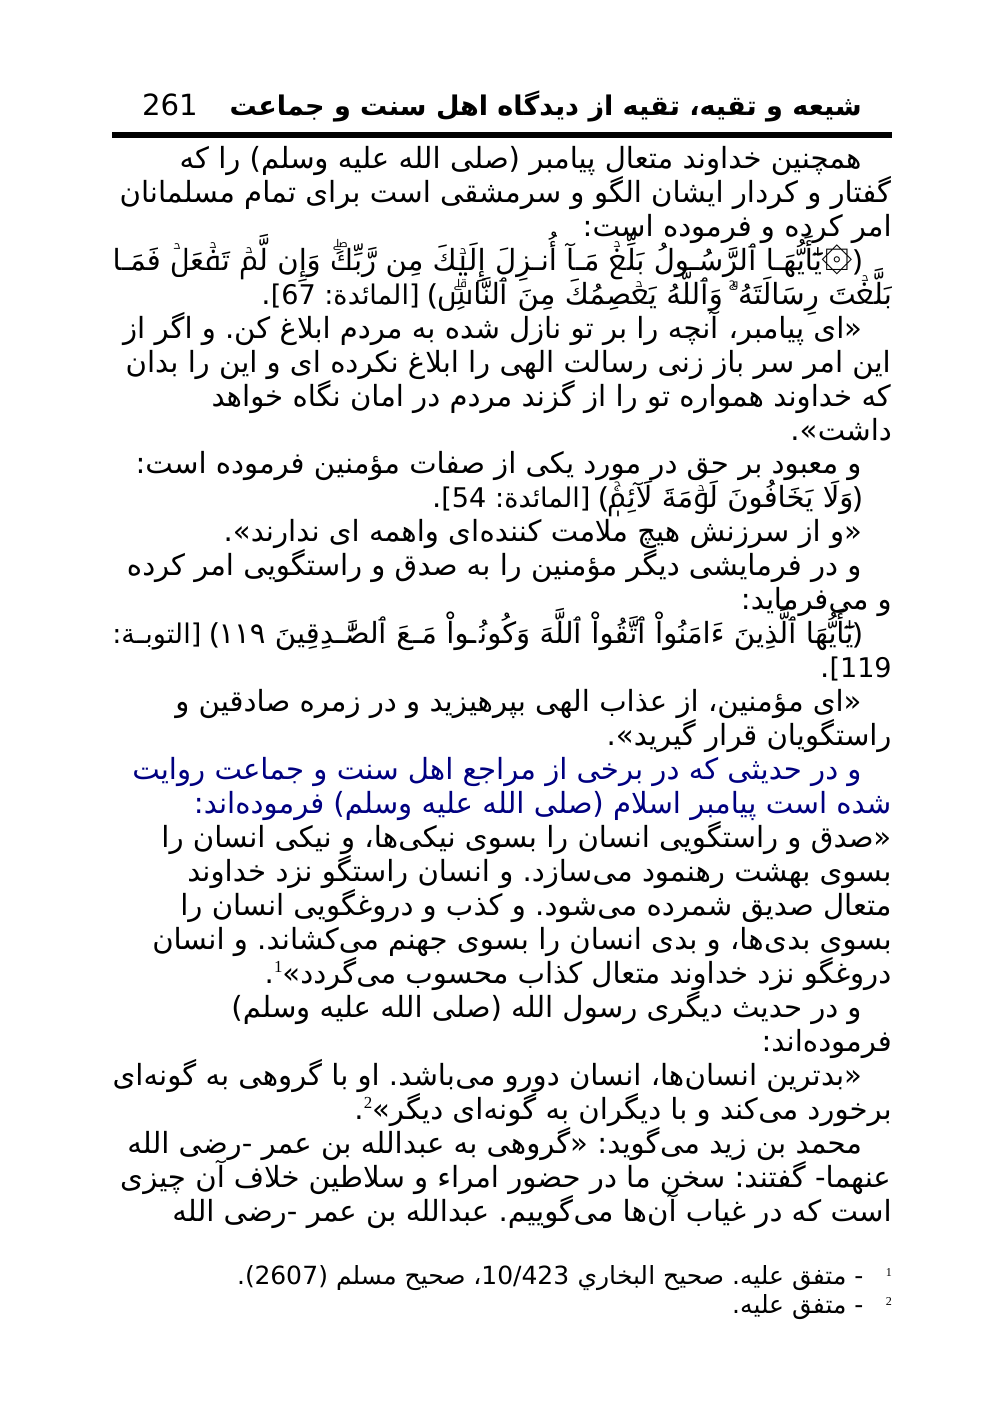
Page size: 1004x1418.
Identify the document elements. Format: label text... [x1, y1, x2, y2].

text ﴿۞يَٰٓأَيُّهَا ٱلرَّسُولُ بَلِّغۡ مَآ أُنزِلَ إِلَيۡكَ مِن رَّبِّكَۖ وَإِن لَّمۡ تَفۡعَلۡ فَمَا بَلَّغۡتَ رِسَالَتَهُۥۚ وَٱللَّهُ يَعۡصِمُكَ مِنَ ٱلنَّاسِۗ﴾ [المائدة: 67]. [112, 243, 892, 311]
text و در حدیث دیگری رسول الله (صلى الله علیه وسلم) فرموده‌اند: [112, 990, 892, 1058]
text ﴿وَلَا يَخَافُونَ لَوۡمَةَ لَآئِمٖۚ﴾ [المائدة: 54]. [112, 481, 892, 515]
text و معبود بر حق در مورد یکی از صفات مؤمنین فرموده است: [112, 447, 892, 481]
text و در فرمایشی دیگر مؤمنین را به صدق و راستگویی امر کرده و می‌فرماید: [112, 549, 892, 617]
text همچنین خداوند متعال پیامبر (صلى الله علیه وسلم) را که گفتار و کردار ایشان الگو و سرمشقی است برای تمام مسلمانان امر کرده و فرموده است: [112, 141, 892, 243]
text و در حدیثی که در برخی از مراجع اهل سنت و جماعت روایت شده است پیامبر اسلام (صلى الله علیه وسلم) فرموده‌اند: «صدق و راستگویی انسان را بسوی نیکی‌ها، و نیکی انسان را بسوی بهشت رهنمود می‌سازد. و انسان راستگو نزد خداوند متعال صدیق شمرده می‌شود. و کذب و دروغگویی انسان را بسوی بدی‌ها، و بدی انسان را بسوی جهنم می‌کشاند. و انسان دروغگو نزد خداوند متعال کذاب محسوب می‌گردد». [112, 752, 892, 990]
text ﴿يَٰٓأَيُّهَا ٱلَّذِينَ ءَامَنُواْ ٱتَّقُواْ ٱللَّهَ وَكُونُواْ مَعَ ٱلصَّٰدِقِينَ ١١٩﴾ [التوبة: 119]. [112, 617, 892, 684]
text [112, 1126, 892, 1228]
text «ای مؤمنین، از عذاب الهی بپرهیزید و در زمره صادقین و راستگویان قرار گیرید». [112, 684, 892, 752]
text «و از سرزنش هیچ ملامت کننده‌ای واهمه ای ندارند». [112, 515, 892, 549]
text «بدترین انسان‌ها، انسان دورو می‌باشد. او با گروهی به گونه‌ای برخورد می‌کند و با دیگران به گونه‌ای دیگر». [112, 1058, 892, 1126]
text «ای پیامبر، ‌آنچه را بر تو نازل شده به مردم ابلاغ کن. و اگر از این امر سر باز زنی رسالت الهی را ابلاغ نکرده ای و این را بدان که خداوند همواره تو را از گزند مردم در امان نگاه خواهد داشت». [112, 311, 892, 447]
